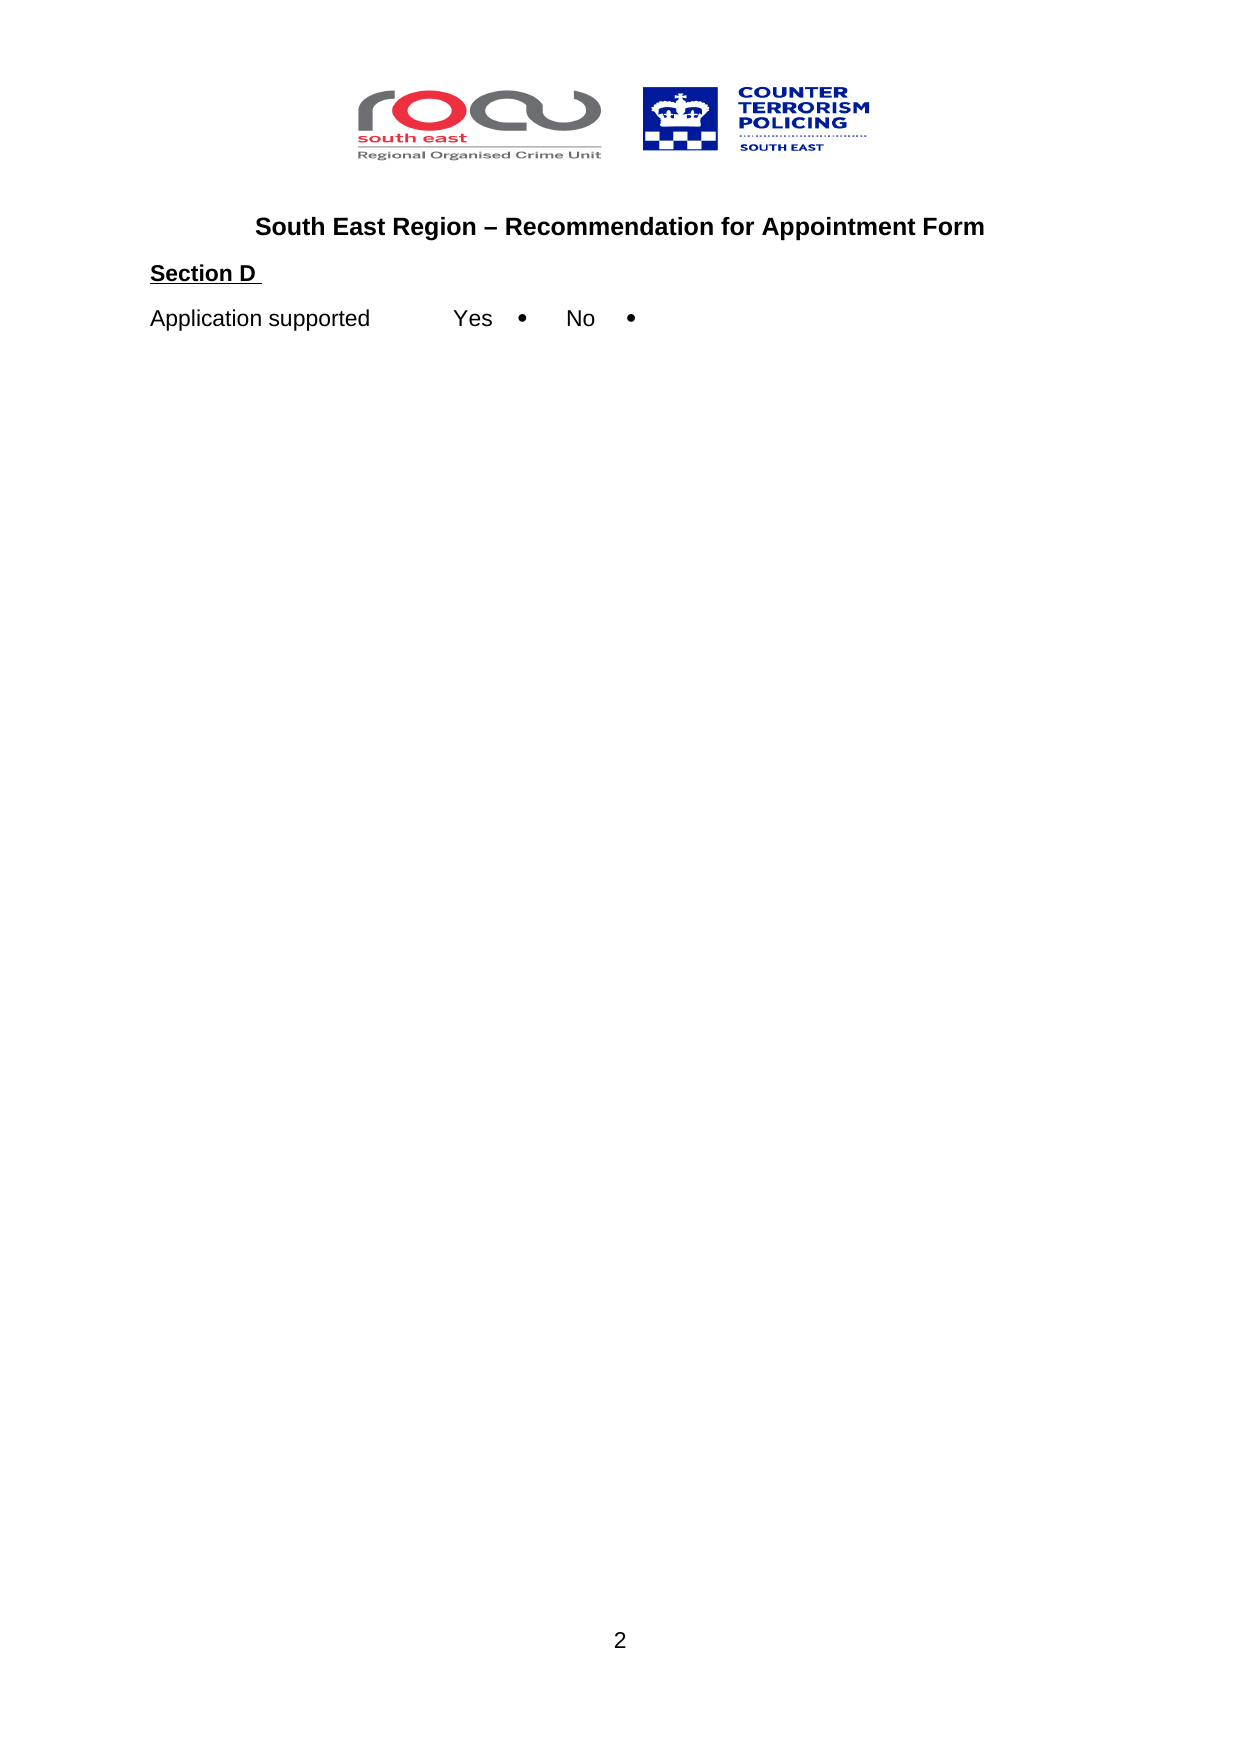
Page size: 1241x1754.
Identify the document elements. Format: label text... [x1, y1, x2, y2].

text Section D [150, 260, 1090, 286]
picture [620, 73, 892, 165]
text Application supported Yes No [150, 305, 1090, 331]
